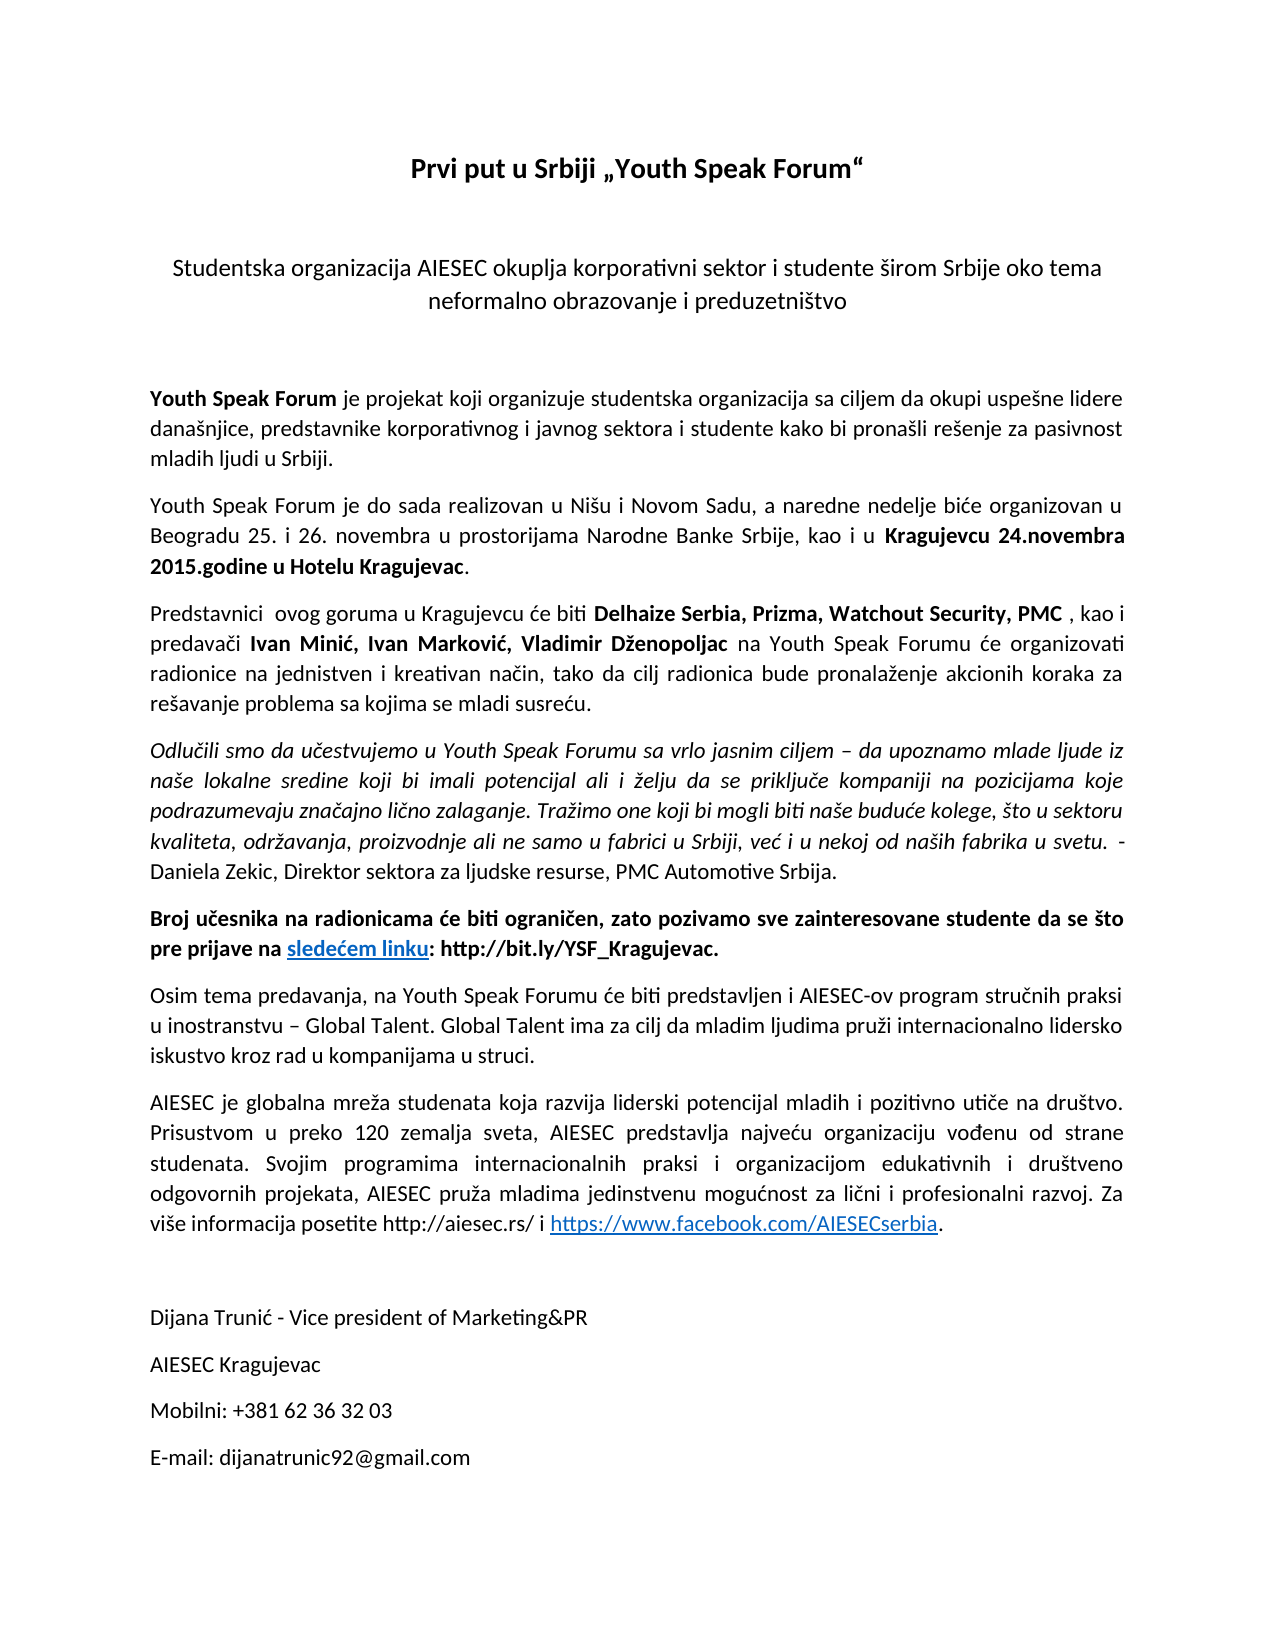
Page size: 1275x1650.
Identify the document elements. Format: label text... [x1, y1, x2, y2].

text AIESEC je globalna mreža studenata koja razvija liderski potencijal mladih i pozitivno utiče na društvo. Prisustvom u preko 120 zemalja sveta, AIESEC predstavlja najveću organizaciju vođenu od strane studenata. Svojim programima internacionalnih praksi i organizacijom edukativnih i društveno odgovornih projekata, AIESEC pruža mladima jedinstvenu mogućnost za lični i profesionalni razvoj. Za više informacija posetite http://aiesec.rs/ i https://www.facebook.com/AIESECserbia. [150, 1088, 1125, 1237]
text Broj učesnika na radionicama će biti ograničen, zato pozivamo sve zainteresovane studente da se što pre prijave na sledećem linku: http://bit.ly/YSF_Kragujevac. [150, 904, 1125, 962]
text Youth Speak Forum je projekat koji organizuje studentska organizacija sa ciljem da okupi uspešne lidere današnjice, predstavnike korporativnog i javnog sektora i studente kako bi pronašli rešenje za pasivnost mladih ljudi u Srbiji. [150, 384, 1125, 472]
text Youth Speak Forum je do sada realizovan u Nišu i Novom Sadu, a naredne nedelje biće organizovan u Beogradu 25. i 26. novembra u prostorijama Narodne Banke Srbije, kao i u Kragujevcu 24.novembra 2015.godine u Hotelu Kragujevac. [150, 491, 1125, 580]
text Studentska organizacija AIESEC okuplja korporativni sektor i studente širom Srbije oko tema neformalno obrazovanje i preduzetništvo [150, 252, 1125, 315]
text Prvi put u Srbiji „Youth Speak Forum“ [150, 150, 1125, 186]
text Dijana Trunić - Vice president of Marketing&PR [150, 1303, 1125, 1331]
text Odlučili smo da učestvujemo u Youth Speak Forumu sa vrlo jasnim ciljem – da upoznamo mlade ljude iz naše lokalne sredine koji bi imali potencijal ali i želju da se priključe kompaniji na pozicijama koje podrazumevaju značajno lično zalaganje. Tražimo one koji bi mogli biti naše buduće kolege, što u sektoru kvaliteta, održavanja, proizvodnje ali ne samo u fabrici u Srbiji, već i u nekoj od naših fabrika u svetu. - Daniela Zekic, Direktor sektora za ljudske resurse, PMC Automotive Srbija. [150, 736, 1125, 885]
text Mobilni: +381 62 36 32 03 [150, 1397, 1125, 1424]
text Osim tema predavanja, na Youth Speak Forumu će biti predstavljen i AIESEC-ov program stručnih praksi u inostranstvu – Global Talent. Global Talent ima za cilj da mladim ljudima pruži internacionalno lidersko iskustvo kroz rad u kompanijama u struci. [150, 981, 1125, 1069]
text AIESEC Kragujevac [150, 1350, 1125, 1378]
text Predstavnici ovog goruma u Kragujevcu će biti Delhaize Serbia, Prizma, Watchout Security, PMC , kao i predavači Ivan Minić, Ivan Marković, Vladimir Dženopoljac na Youth Speak Forumu će organizovati radionice na jednistven i kreativan način, tako da cilj radionica bude pronalaženje akcionih koraka za rešavanje problema sa kojima se mladi susreću. [150, 599, 1125, 717]
text E-mail: dijanatrunic92@gmail.com [150, 1443, 1125, 1471]
